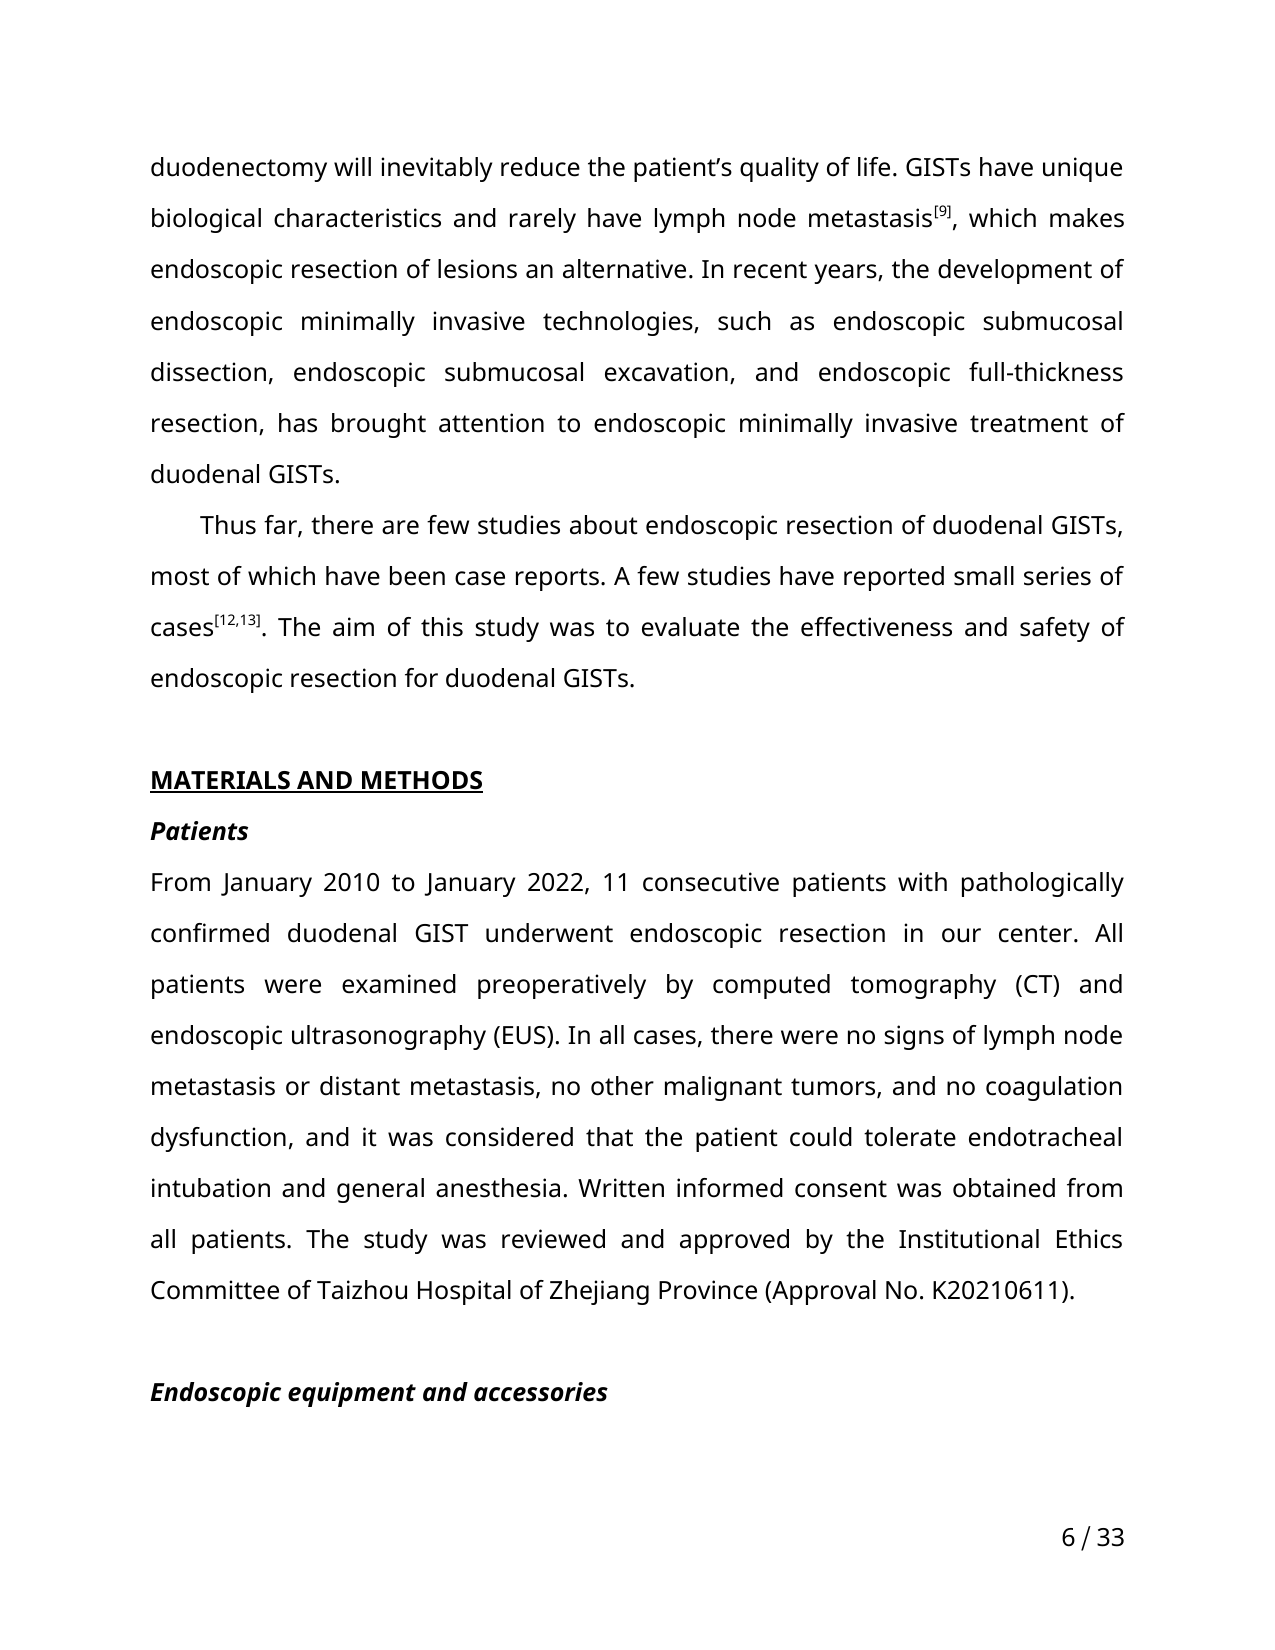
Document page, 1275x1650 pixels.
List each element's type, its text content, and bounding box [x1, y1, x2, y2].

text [150, 150, 1125, 490]
text Endoscopic equipment and accessories [150, 1375, 1125, 1409]
text From January 2010 to January 2022, 11 consecutive patients with pathologically confirmed duodenal GIST underwent endoscopic resection in our center. All patients were examined preoperatively by computed tomography (CT) and endoscopic ultrasonography (EUS). In all cases, there were no signs of lymph node metastasis or distant metastasis, no other malignant tumors, and no coagulation dysfunction, and it was considered that the patient could tolerate endotracheal intubation and general anesthesia. Written informed consent was obtained from all patients. The study was reviewed and approved by the Institutional Ethics Committee of Taizhou Hospital of Zhejiang Province (Approval No. K20210611). [150, 864, 1125, 1307]
text MATERIALS AND METHODS [150, 762, 1125, 797]
text Thus far, there are few studies about endoscopic resection of duodenal GISTs, most of which have been case reports. A few studies have reported small series of cases[12,13]. The aim of this study was to evaluate the effectiveness and safety of endoscopic resection for duodenal GISTs. [150, 507, 1125, 694]
text Patients [150, 813, 1125, 848]
